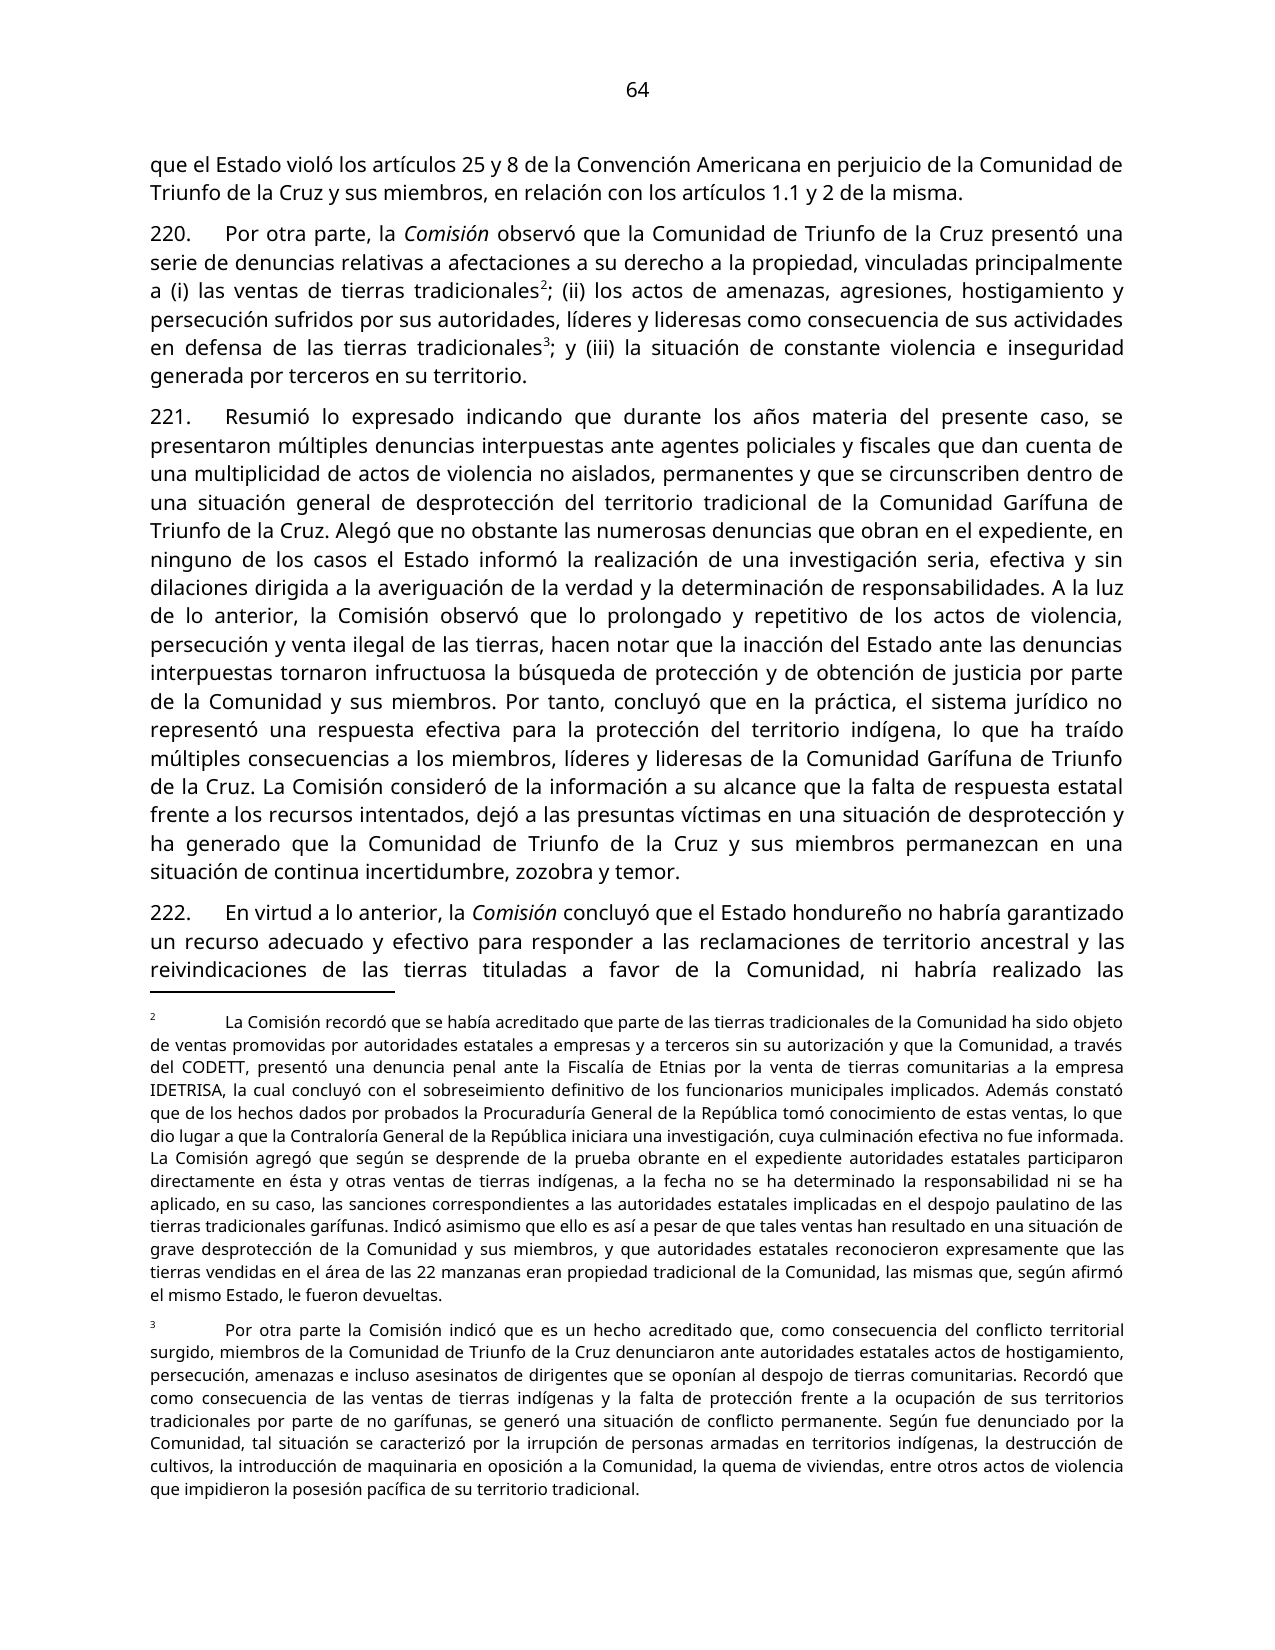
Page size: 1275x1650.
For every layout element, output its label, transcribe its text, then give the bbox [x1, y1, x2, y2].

list Resumió lo expresado indicando que durante los años materia del presente caso, se presentaron múltiples denuncias interpuestas ante agentes policiales y fiscales que dan cuenta de una multiplicidad de actos de violencia no aislados, permanentes y que se circunscriben dentro de una situación general de desprotección del territorio tradicional de la Comunidad Garífuna de Triunfo de la Cruz. Alegó que no obstante las numerosas denuncias que obran en el expediente, en ninguno de los casos el Estado informó la realización de una investigación seria, efectiva y sin dilaciones dirigida a la averiguación de la verdad y la determinación de responsabilidades. A la luz de lo anterior, la Comisión observó que lo prolongado y repetitivo de los actos de violencia, persecución y venta ilegal de las tierras, hacen notar que la inacción del Estado ante las denuncias interpuestas tornaron infructuosa la búsqueda de protección y de obtención de justicia por parte de la Comunidad y sus miembros. Por tanto, concluyó que en la práctica, el sistema jurídico no representó una respuesta efectiva para la protección del territorio indígena, lo que ha traído múltiples consecuencias a los miembros, líderes y lideresas de la Comunidad Garífuna de Triunfo de la Cruz. La Comisión consideró de la información a su alcance que la falta de respuesta estatal frente a los recursos intentados, dejó a las presuntas víctimas en una situación de desprotección y ha generado que la Comunidad de Triunfo de la Cruz y sus miembros permanezcan en una situación de continua incertidumbre, zozobra y temor. [150, 402, 1125, 886]
list Por otra parte, la Comisión observó que la Comunidad de Triunfo de la Cruz presentó una serie de denuncias relativas a afectaciones a su derecho a la propiedad, vinculadas principalmente a (i) las ventas de tierras tradicionales; (ii) los actos de amenazas, agresiones, hostigamiento y persecución sufridos por sus autoridades, líderes y lideresas como consecuencia de sus actividades en defensa de las tierras tradicionales; y (iii) la situación de constante violencia e inseguridad generada por terceros en su territorio. [150, 219, 1125, 390]
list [150, 150, 1125, 207]
list En virtud a lo anterior, la Comisión concluyó que el Estado hondureño no habría garantizado un recurso adecuado y efectivo para responder a las reclamaciones de territorio ancestral y las reivindicaciones de las tierras tituladas a favor de la Comunidad, ni habría realizado las investigaciones correspondientes en relación a las denuncias interpuestas por los daños a la propiedad y los actos de amenazas, agresiones, hostigamiento y persecución sufridos, impidiéndoles por tanto ser oídos en un proceso con las debidas garantías, por lo que la Comisión estimó que el Estado violó los artículos 25 y 8 de la Convención Americana. [150, 898, 1125, 984]
